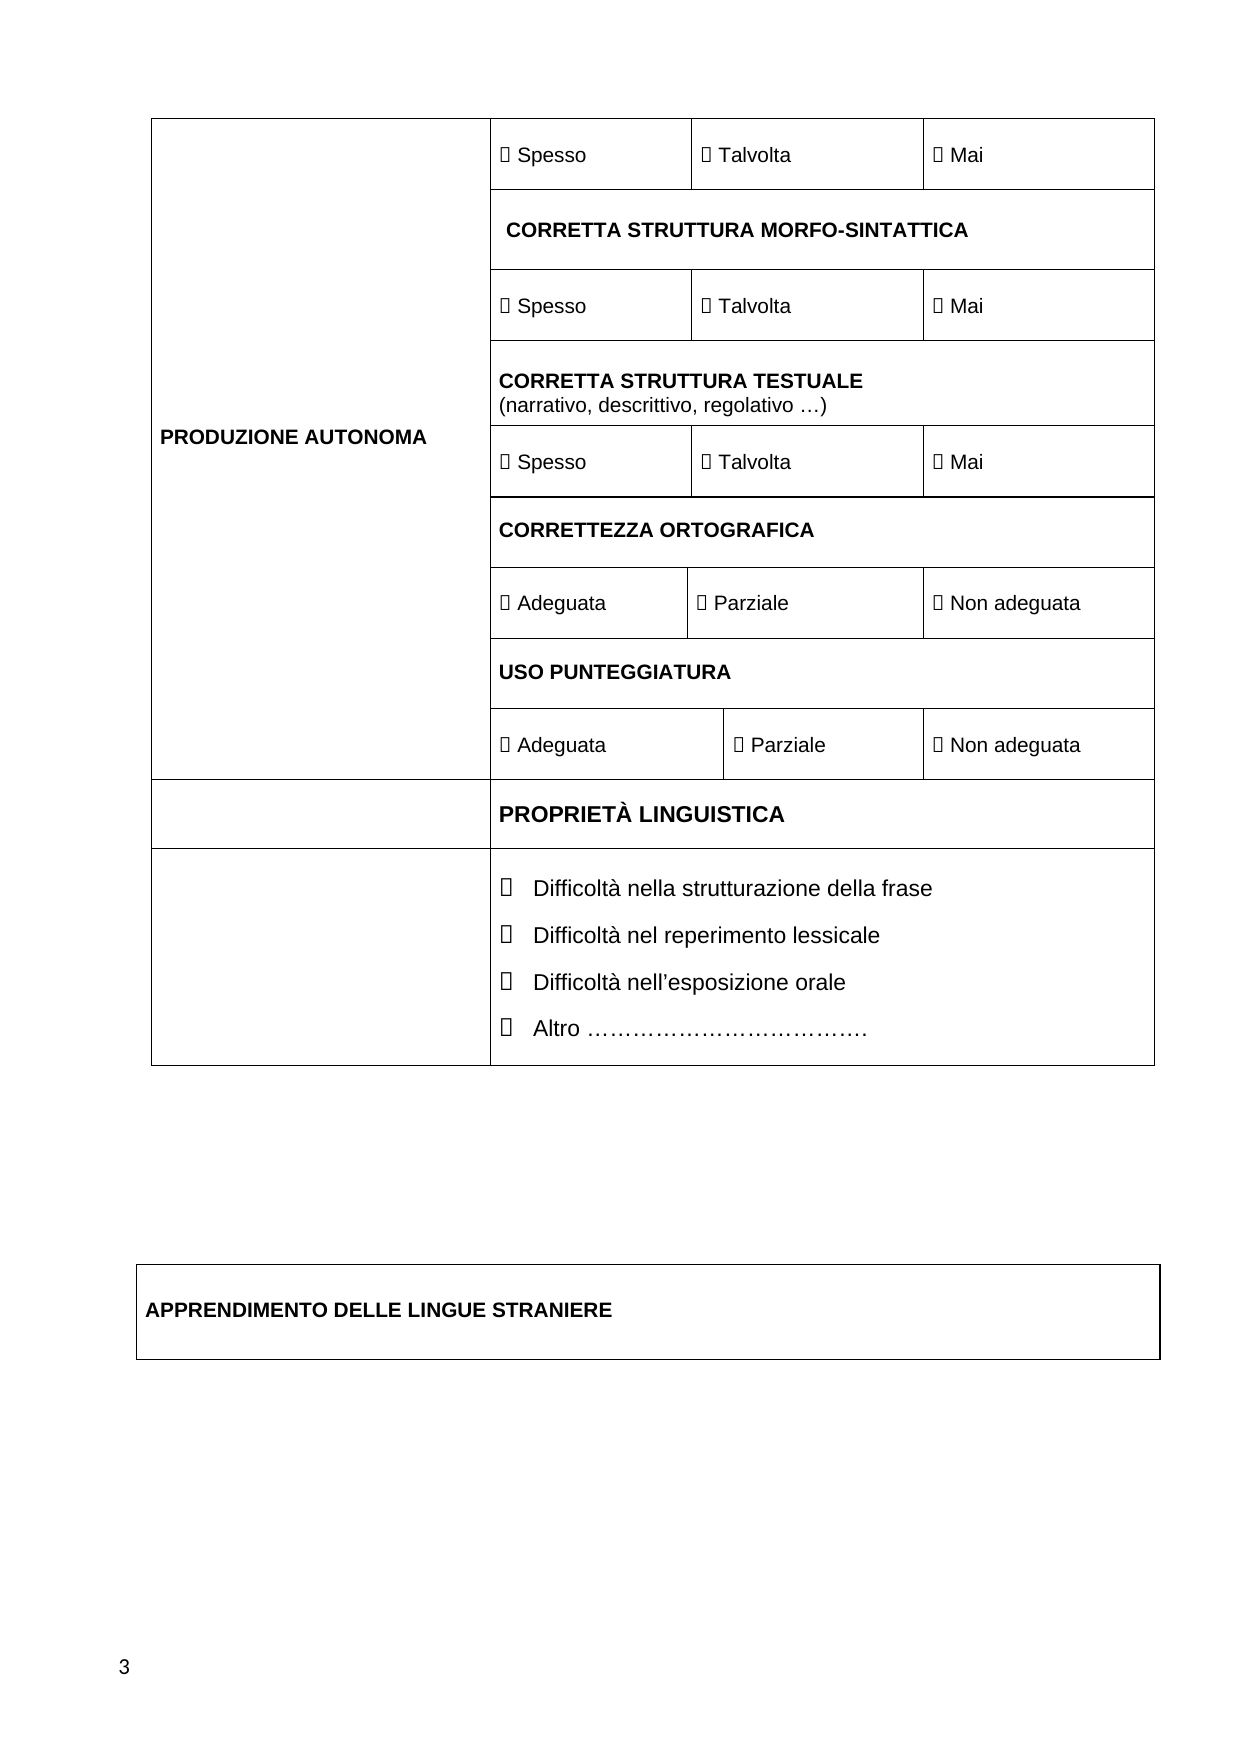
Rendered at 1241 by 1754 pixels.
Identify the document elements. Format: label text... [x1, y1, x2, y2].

table_cell  Spesso [491, 270, 691, 340]
table_cell  Difficoltà nella strutturazione della frase  Difficoltà nel reperimento lessicale  Difficoltà nell’esposizione orale  Altro ………………………………. [491, 849, 1154, 1064]
table_cell  Non adeguata [924, 709, 1154, 779]
table_cell  Parziale [724, 709, 923, 779]
table_cell CORRETTA STRUTTURA TESTUALE (narrativo, descrittivo, regolativo …) [491, 341, 1154, 425]
table_cell [152, 780, 490, 848]
table_cell  Non adeguata [924, 568, 1154, 638]
table_cell  Mai [924, 426, 1154, 496]
table_cell  Spesso [491, 426, 691, 496]
table_cell  Talvolta [692, 426, 923, 496]
table_cell CORRETTEZZA ORTOGRAFICA [491, 498, 1154, 567]
table_cell  Mai [924, 270, 1154, 340]
table_header APPRENDIMENTO DELLE LINGUE STRANIERE [137, 1265, 1159, 1359]
table_cell  Parziale [688, 568, 923, 638]
table_cell USO PUNTEGGIATURA [491, 639, 1154, 708]
table_cell CORRETTA STRUTTURA MORFO-SINTATTICA [491, 190, 1154, 269]
table_cell  Talvolta [692, 270, 923, 340]
table_cell  Adeguata [491, 568, 687, 638]
table_cell  Mai [924, 119, 1154, 189]
table_cell  Spesso [491, 119, 691, 189]
table_cell [152, 849, 490, 1064]
table_cell  Talvolta [692, 119, 923, 189]
table_cell  Adeguata [491, 709, 723, 779]
table_cell PRODUZIONE AUTONOMA [152, 119, 490, 779]
table_cell PROPRIETÀ LINGUISTICA [491, 780, 1154, 848]
